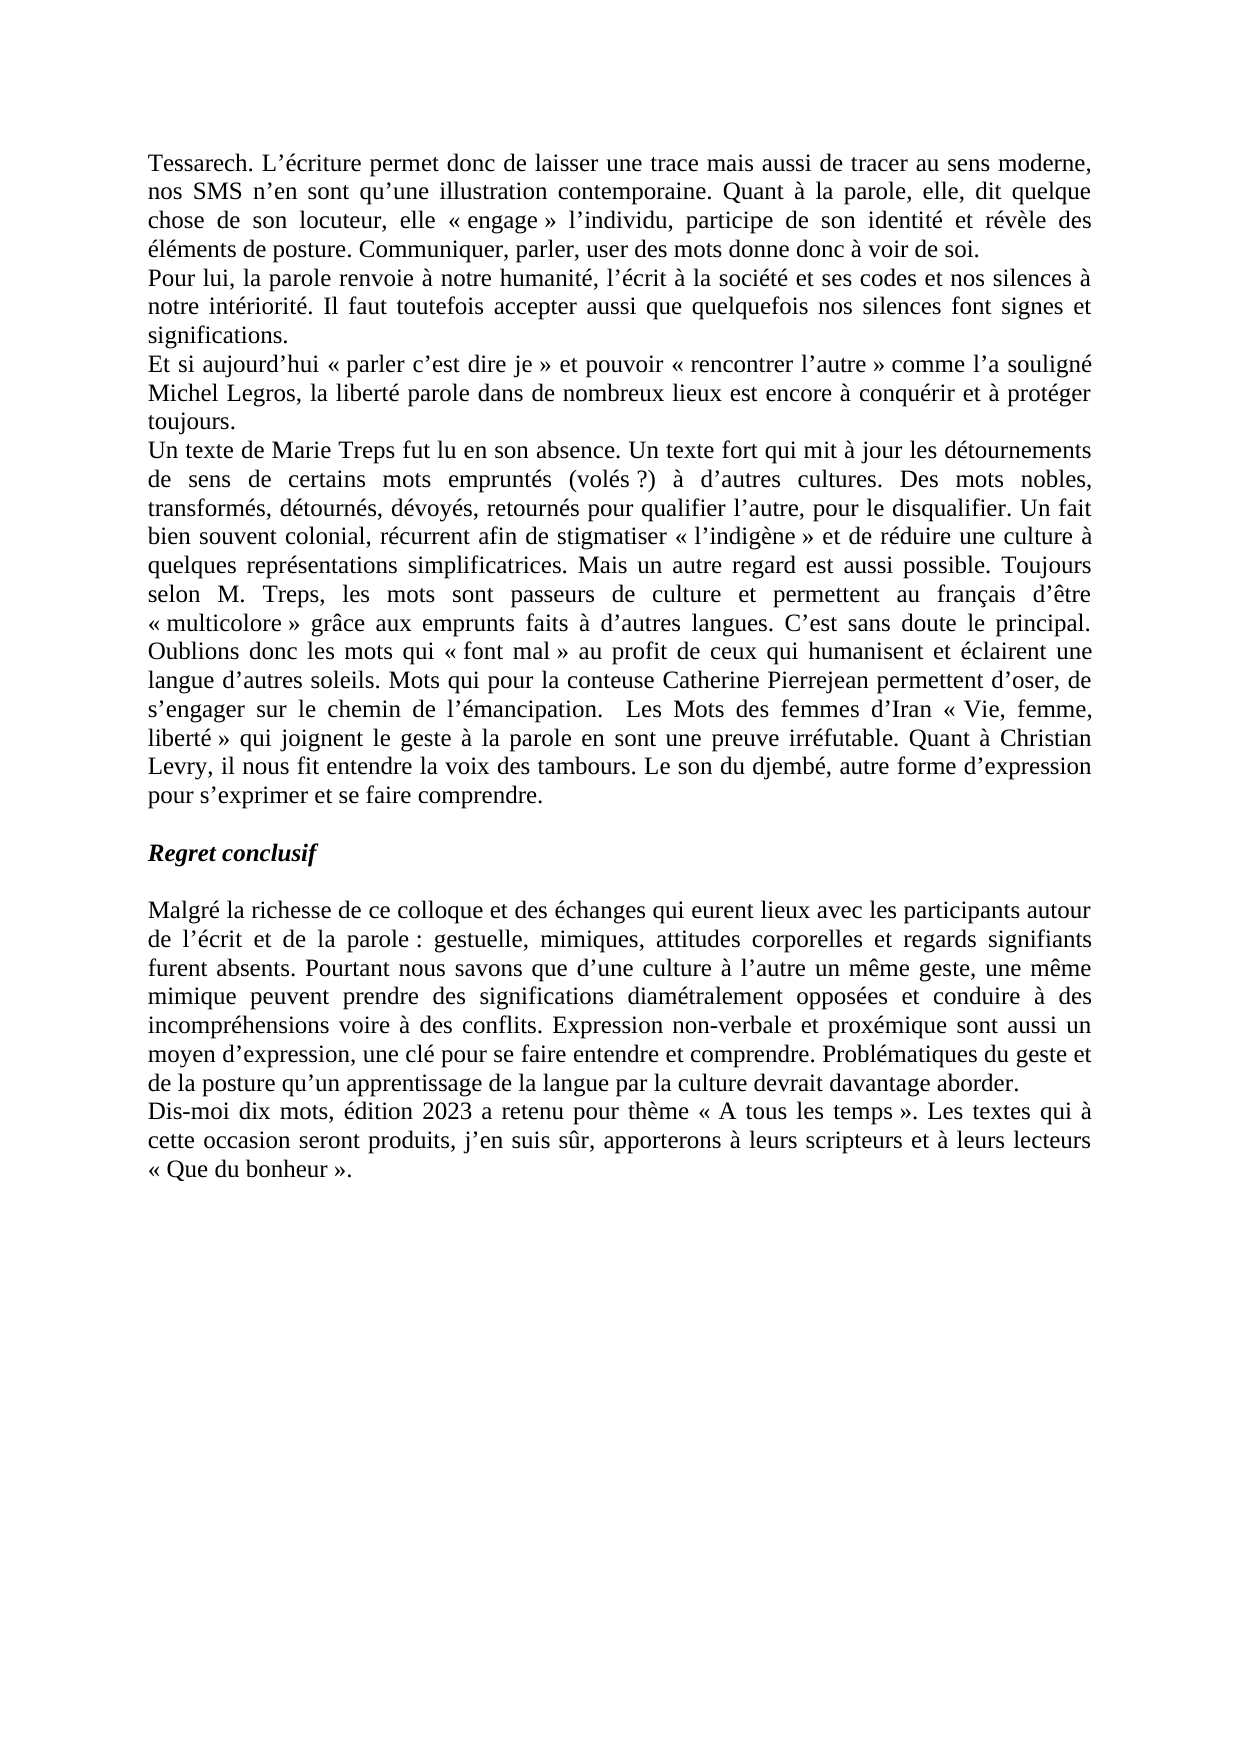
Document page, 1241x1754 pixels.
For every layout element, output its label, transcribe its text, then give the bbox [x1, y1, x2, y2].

text Dis-moi dix mots, édition 2023 a retenu pour thème « A tous les temps ». Les textes qui à cette occasion seront produits, j’en suis sûr, apporterons à leurs scripteurs et à leurs lecteurs « Que du bonheur ». [148, 1096, 1093, 1183]
text Et si aujourd’hui « parler c’est dire je » et pouvoir « rencontrer l’autre » comme l’a souligné Michel Legros, la liberté parole dans de nombreux lieux est encore à conquérir et à protéger toujours. [148, 349, 1093, 435]
text Un texte de Marie Treps fut lu en son absence. Un texte fort qui mit à jour les détournements de sens de certains mots empruntés (volés ?) à d’autres cultures. Des mots nobles, transformés, détournés, dévoyés, retournés pour qualifier l’autre, pour le disqualifier. Un fait bien souvent colonial, récurrent afin de stigmatiser « l’indigène » et de réduire une culture à quelques représentations simplificatrices. Mais un autre regard est aussi possible. Toujours selon M. Treps, les mots sont passeurs de culture et permettent au français d’être « multicolore » grâce aux emprunts faits à d’autres langues. C’est sans doute le principal. Oublions donc les mots qui « font mal » au profit de ceux qui humanisent et éclairent une langue d’autres soleils. Mots qui pour la conteuse Catherine Pierrejean permettent d’oser, de s’engager sur le chemin de l’émancipation. Les Mots des femmes d’Iran « Vie, femme, liberté » qui joignent le geste à la parole en sont une preuve irréfutable. Quant à Christian Levry, il nous fit entendre la voix des tambours. Le son du djembé, autre forme d’expression pour s’exprimer et se faire comprendre. [148, 435, 1093, 809]
text Malgré la richesse de ce colloque et des échanges qui eurent lieux avec les participants autour de l’écrit et de la parole : gestuelle, mimiques, attitudes corporelles et regards signifiants furent absents. Pourtant nous savons que d’une culture à l’autre un même geste, une même mimique peuvent prendre des significations diamétralement opposées et conduire à des incompréhensions voire à des conflits. Expression non-verbale et proxémique sont aussi un moyen d’expression, une clé pour se faire entendre et comprendre. Problématiques du geste et de la posture qu’un apprentissage de la langue par la culture devrait davantage aborder. [148, 895, 1093, 1096]
text Regret conclusif [148, 838, 1093, 866]
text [148, 148, 1093, 263]
text Pour lui, la parole renvoie à notre humanité, l’écrit à la société et ses codes et nos silences à notre intériorité. Il faut toutefois accepter aussi que quelquefois nos silences font signes et significations. [148, 263, 1093, 349]
